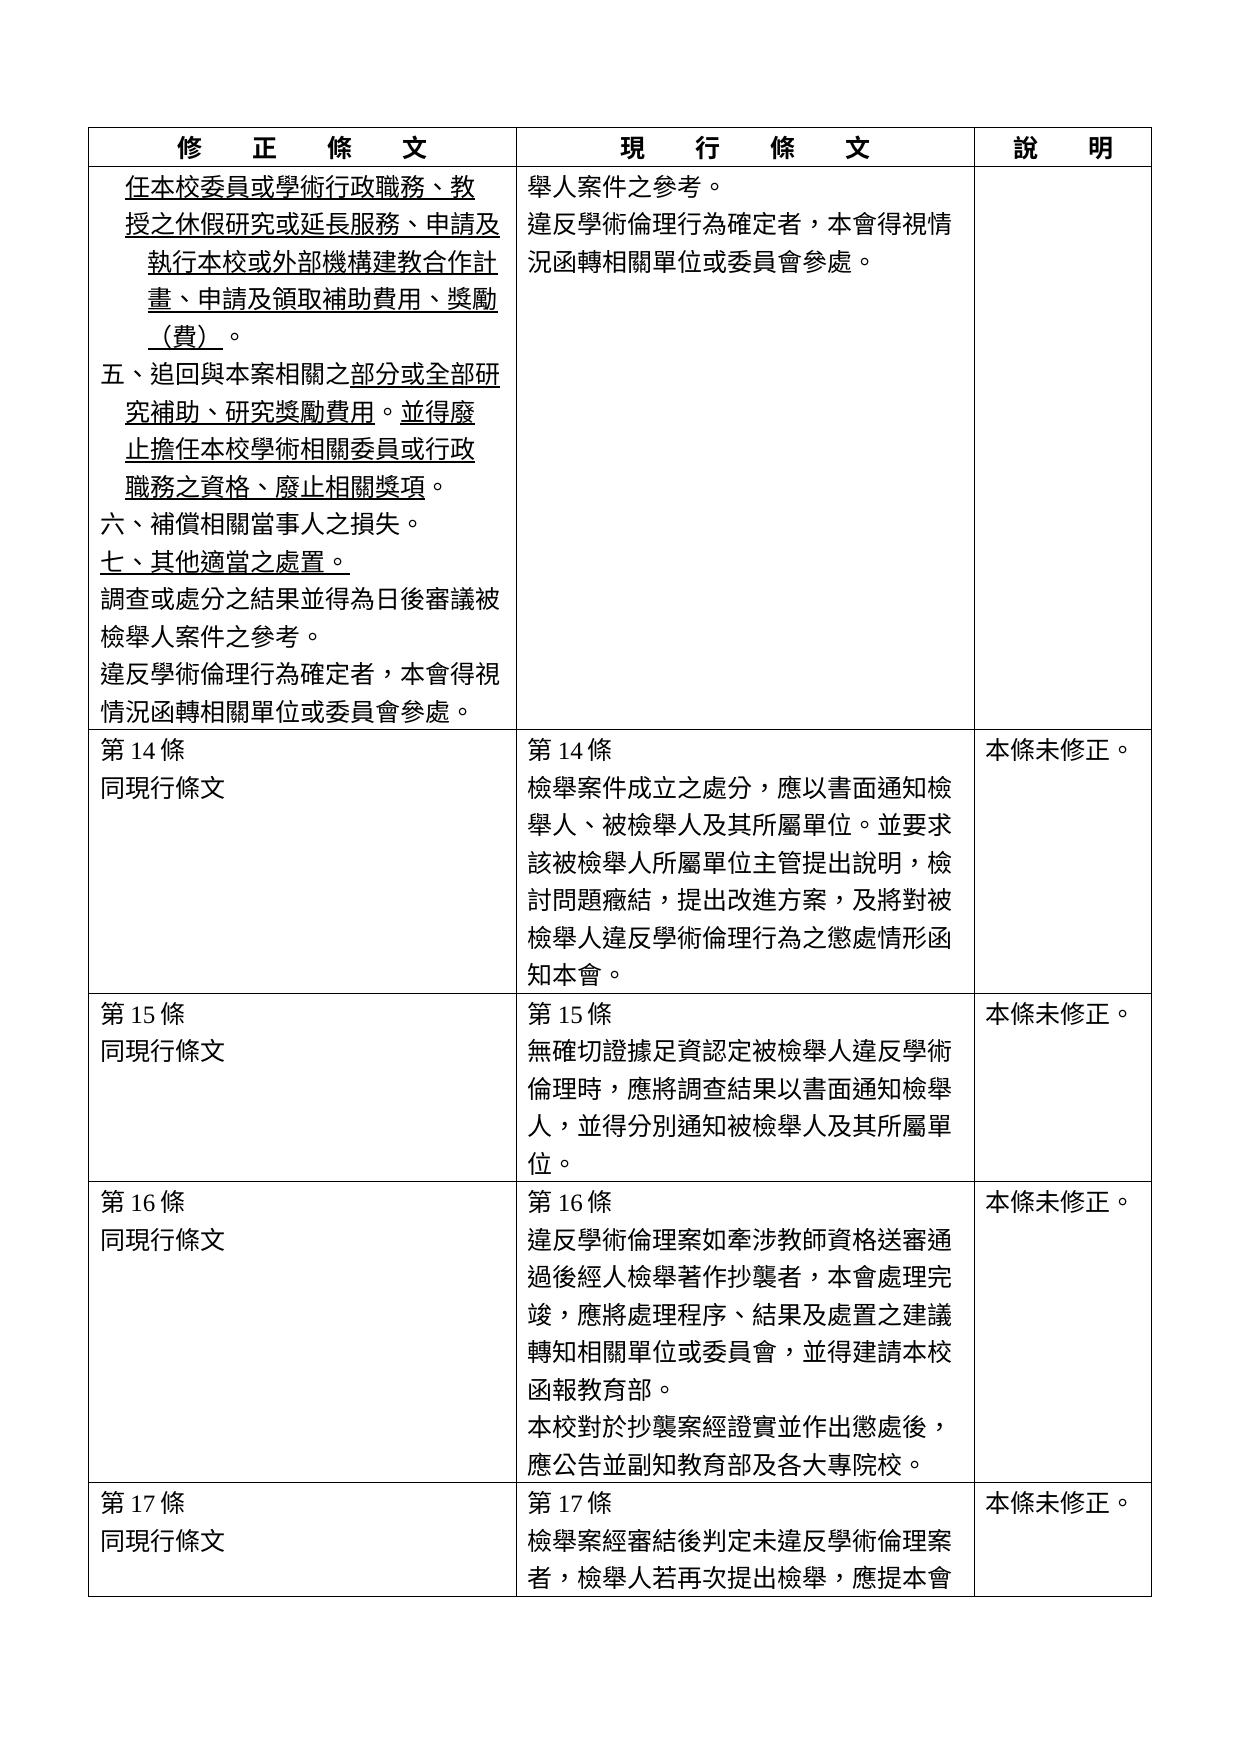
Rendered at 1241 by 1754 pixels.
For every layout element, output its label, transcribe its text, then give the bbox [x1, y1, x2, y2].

table_cell 第16條 違反學術倫理案如牽涉教師資格送審通過後經人檢舉著作抄襲者，本會處理完竣，應將處理程序、結果及處置之建議轉知相關單位或委員會，並得建請本校函報教育部。 本校對於抄襲案經證實並作出懲處後，應公告並副知教育部及各大專院校。 [517, 1182, 974, 1482]
table_cell 本條未修正。 [975, 730, 1151, 993]
table_cell 第15條 同現行條文 [89, 994, 516, 1181]
table_cell 第15條 無確切證據足資認定被檢舉人違反學術倫理時，應將調查結果以書面通知檢舉人，並得分別通知被檢舉人及其所屬單位。 [517, 994, 974, 1181]
table_cell 本條未修正。 [975, 1483, 1151, 1596]
table_header 現 行 條 文 [517, 128, 974, 166]
table_cell 第14條 同現行條文 [89, 730, 516, 993]
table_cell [517, 167, 974, 729]
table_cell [517, 1483, 974, 1596]
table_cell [975, 167, 1151, 729]
table_cell 本條未修正。 [975, 994, 1151, 1181]
table_cell 本條未修正。 [975, 1182, 1151, 1482]
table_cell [89, 167, 516, 729]
table_header 說 明 [975, 128, 1151, 166]
table_cell 第17條 同現行條文 [89, 1483, 516, 1596]
table_cell 第16條 同現行條文 [89, 1182, 516, 1482]
table_header 修 正 條 文 [89, 128, 516, 166]
table_cell 第14條 檢舉案件成立之處分，應以書面通知檢舉人、被檢舉人及其所屬單位。並要求該被檢舉人所屬單位主管提出說明，檢討問題癥結，提出改進方案，及將對被檢舉人違反學術倫理行為之懲處情形函知本會。 [517, 730, 974, 993]
